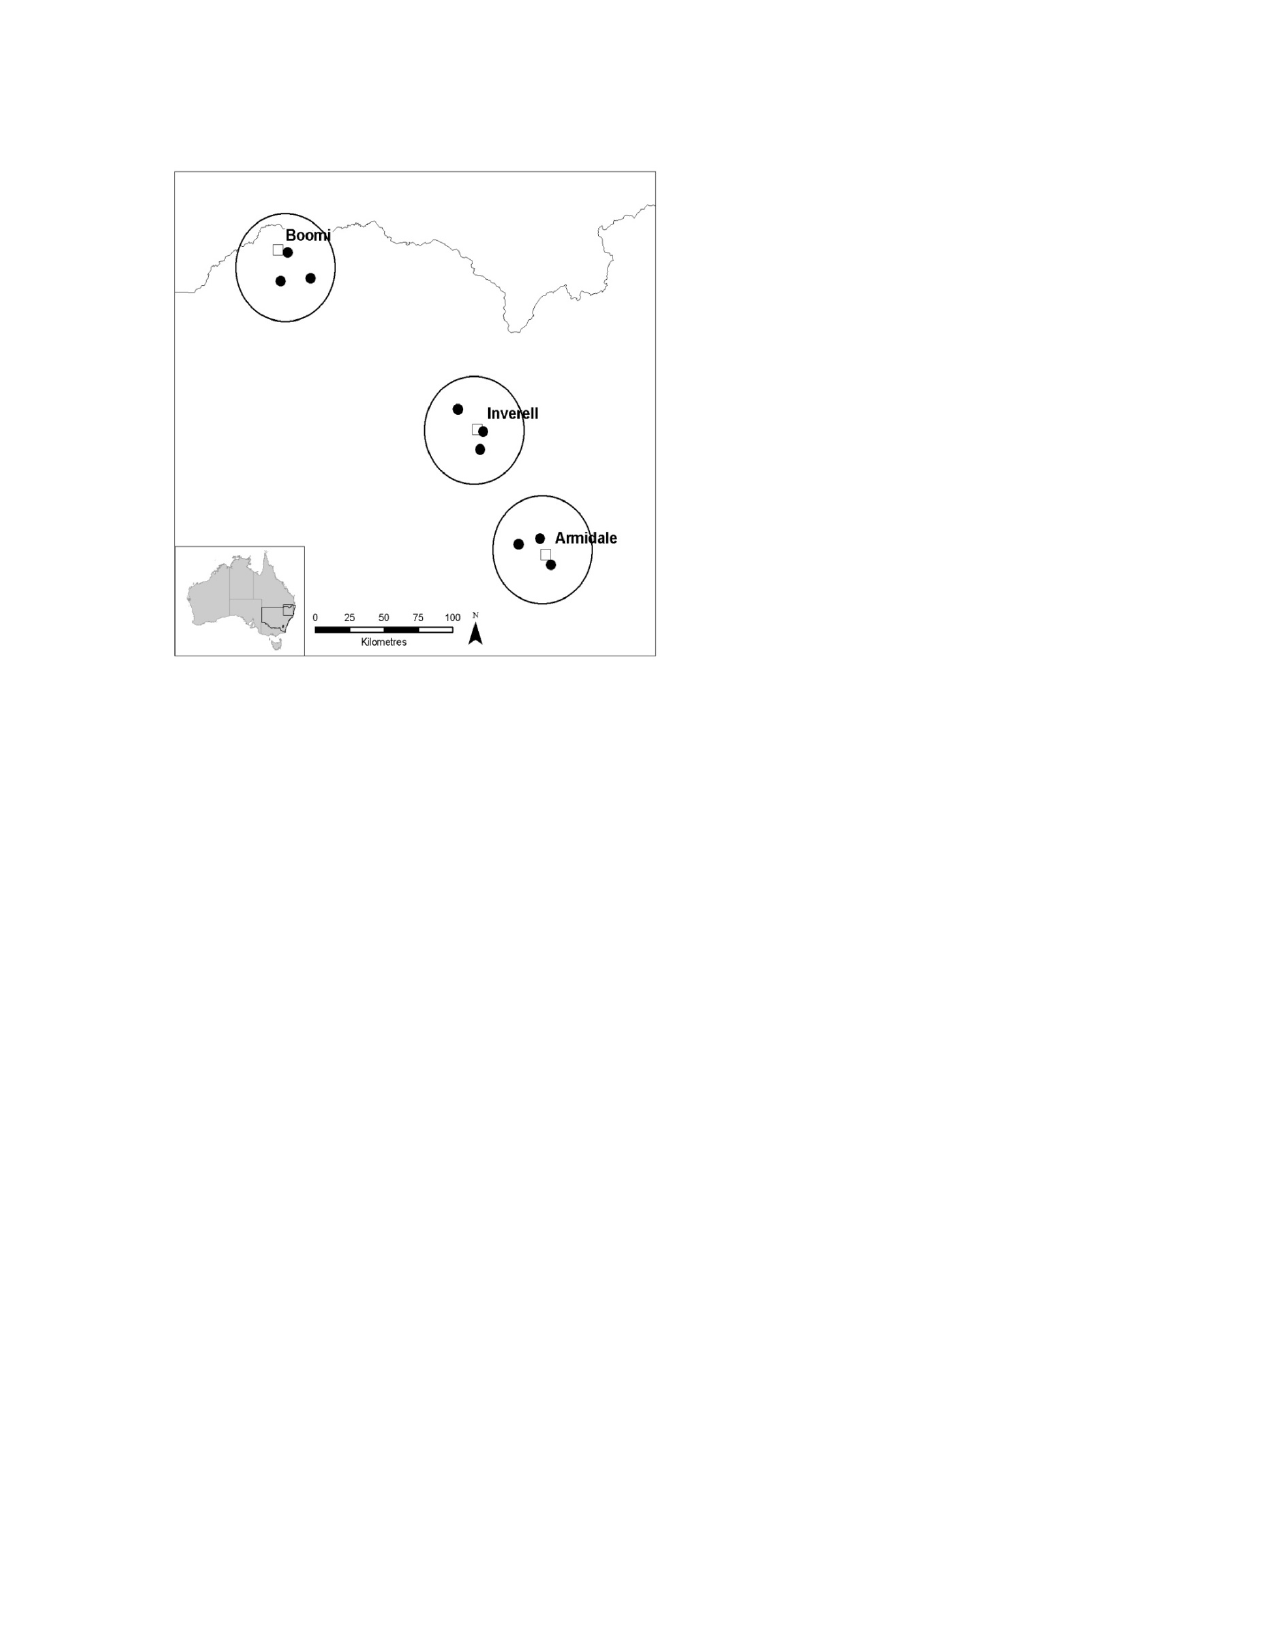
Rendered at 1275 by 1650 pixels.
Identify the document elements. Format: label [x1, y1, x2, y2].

picture [150, 150, 664, 682]
